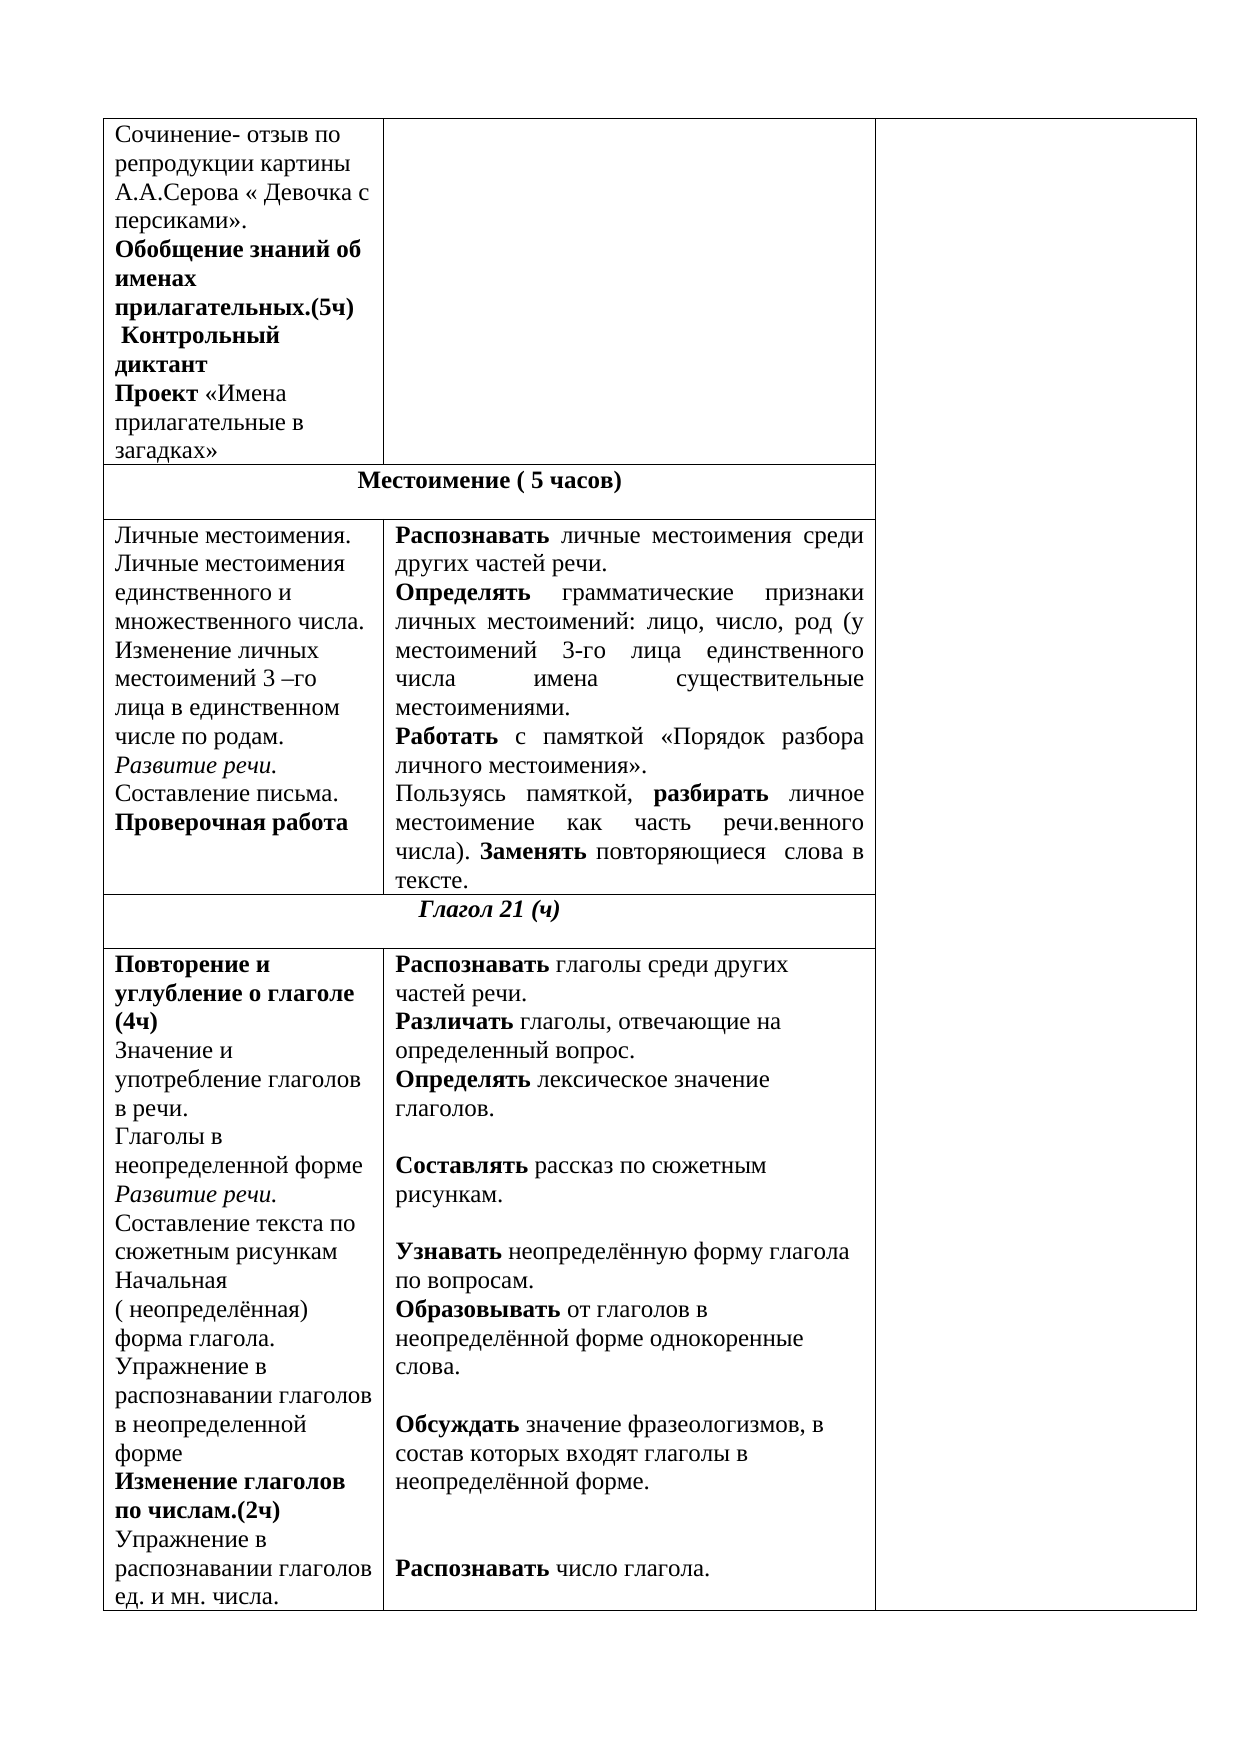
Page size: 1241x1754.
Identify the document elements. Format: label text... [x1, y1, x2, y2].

table_cell Глагол 21 (ч) [104, 895, 875, 948]
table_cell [104, 949, 383, 1610]
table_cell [384, 119, 875, 464]
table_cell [384, 949, 875, 1610]
table_cell Распознавать личные местоимения среди других частей речи. Определять грамматические признаки личных местоимений: лицо, число, род (у местоимений 3-го лица единственного числа имена существительные местоимениями. Работать с памяткой «Порядок разбора личного местоимения». Пользуясь памяткой, разбирать личное местоимение как часть речи.венного числа). Заменять повторяющиеся слова в тексте. [384, 520, 875, 893]
table_cell Местоимение ( 5 часов) [104, 465, 875, 519]
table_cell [104, 119, 383, 464]
table_cell Личные местоимения. Личные местоимения единственного и множественного числа. Изменение личных местоимений 3 –го лица в единственном числе по родам. Развитие речи. Составление письма. Проверочная работа [104, 520, 383, 893]
